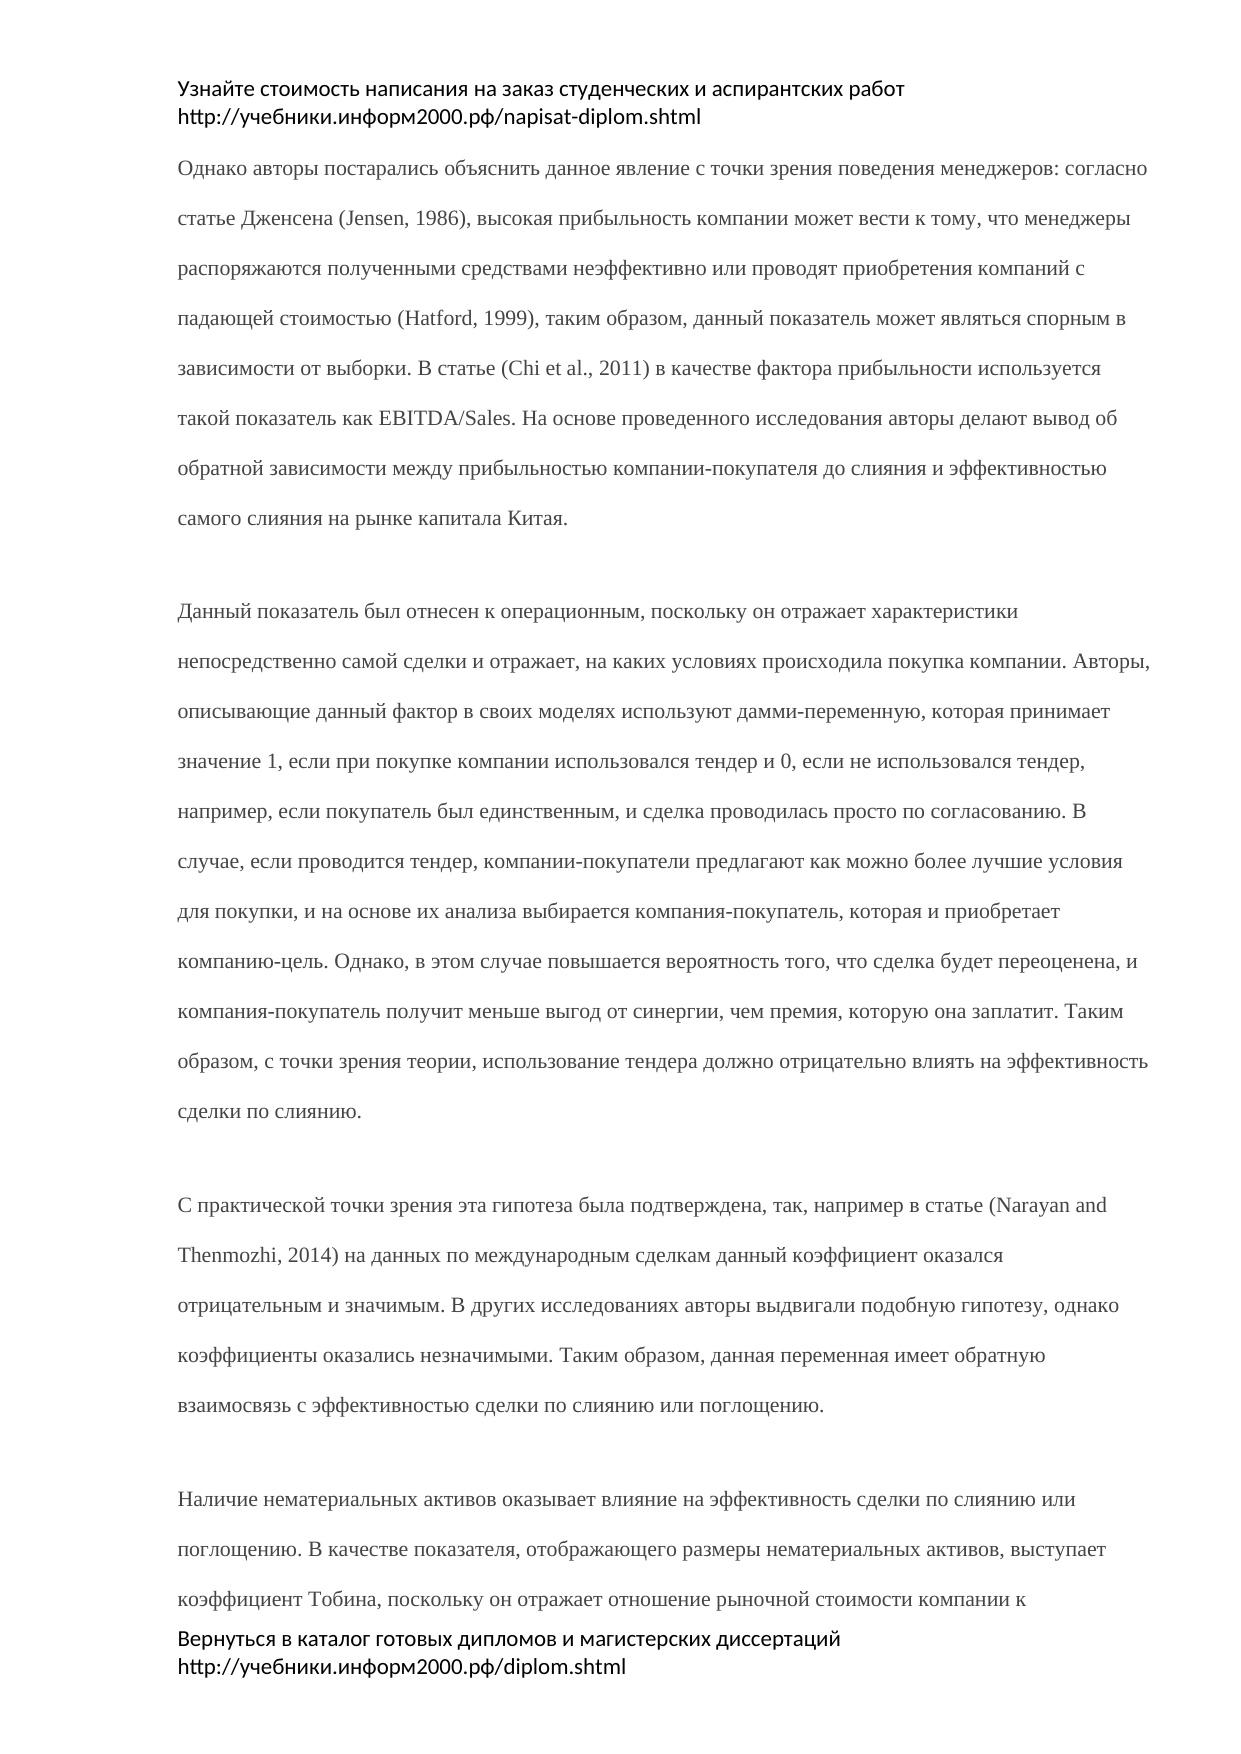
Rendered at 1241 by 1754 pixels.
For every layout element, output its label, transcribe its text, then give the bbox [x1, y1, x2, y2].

text Данный показатель был отнесен к операционным, поскольку он отражает характеристики непосредственно самой сделки и отражает, на каких условиях происходила покупка компании. Авторы, описывающие данный фактор в своих моделях используют дамми-переменную, которая принимает значение 1, если при покупке компании использовался тендер и 0, если не использовался тендер, например, если покупатель был единственным, и сделка проводилась просто по согласованию. В случае, если проводится тендер, компании-покупатели предлагают как можно более лучшие условия для покупки, и на основе их анализа выбирается компания-покупатель, которая и приобретает компанию-цель. Однако, в этом случае повышается вероятность того, что сделка будет переоценена, и компания-покупатель получит меньше выгод от синергии, чем премия, которую она заплатит. Таким образом, с точки зрения теории, использование тендера должно отрицательно влиять на эффективность сделки по слиянию. [177, 573, 1152, 1123]
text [177, 130, 1152, 530]
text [177, 1461, 1152, 1611]
text С практической точки зрения эта гипотеза была подтверждена, так, например в статье (Narayan and Thenmozhi, 2014) на данных по международным сделкам данный коэффициент оказался отрицательным и значимым. В других исследованиях авторы выдвигали подобную гипотезу, однако коэффициенты оказались незначимыми. Таким образом, данная переменная имеет обратную взаимосвязь с эффективностью сделки по слиянию или поглощению. [177, 1167, 1152, 1417]
